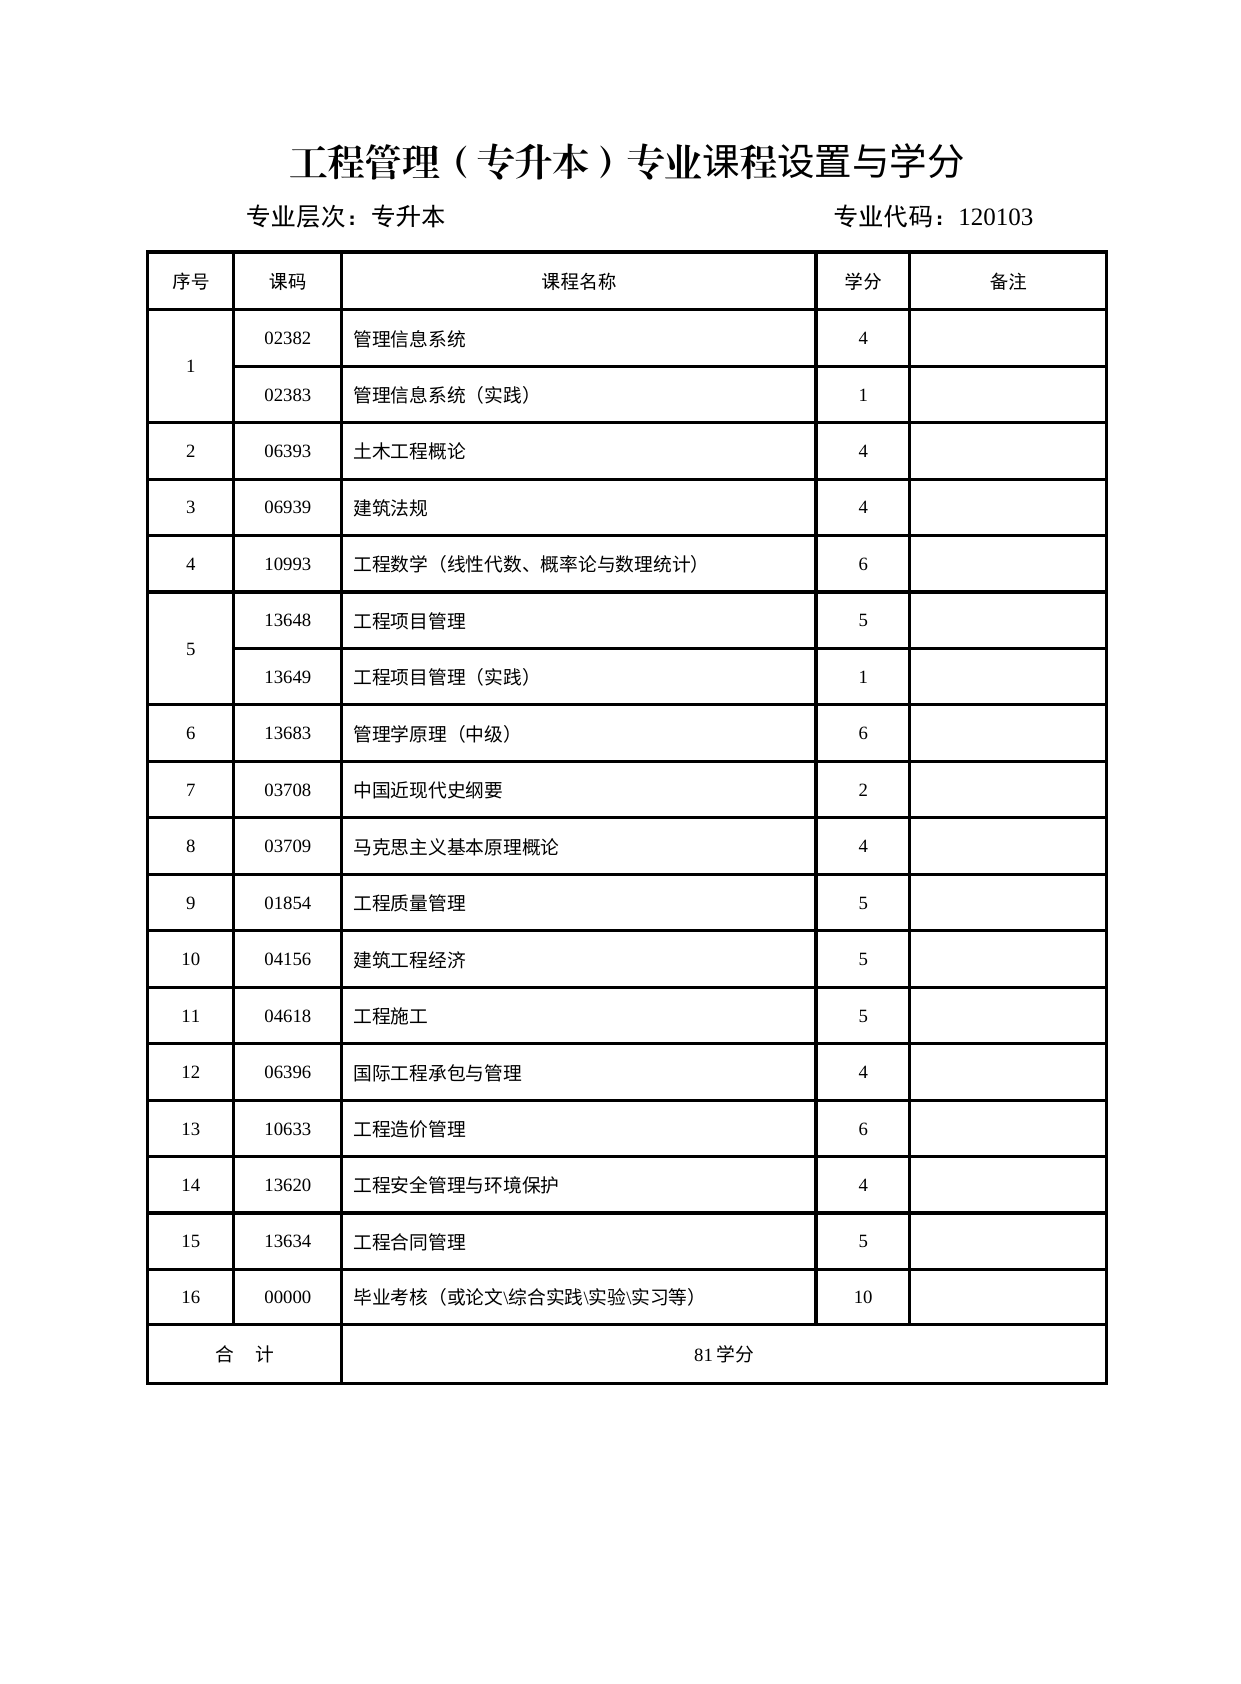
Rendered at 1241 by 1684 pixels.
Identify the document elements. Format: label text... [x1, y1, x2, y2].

table_cell 管理学原理（中级） [343, 706, 814, 760]
table_cell 4 [818, 424, 908, 477]
table_cell 10633 [235, 1102, 340, 1155]
table_cell [911, 1215, 1105, 1268]
table_cell [911, 481, 1105, 534]
table_cell 03709 [235, 819, 340, 873]
table_cell 13649 [235, 650, 340, 703]
table_cell 马克思主义基本原理概论 [343, 819, 814, 873]
table_cell 工程项目管理（实践） [343, 650, 814, 703]
table_cell 合 计 [149, 1326, 340, 1382]
subtitle 工程管理（专升本）专业课程设置与学分 [148, 132, 1106, 197]
table_cell 管理信息系统 [343, 311, 814, 364]
table_cell 00000 [235, 1271, 340, 1322]
table_cell 中国近现代史纲要 [343, 763, 814, 816]
table_cell 12 [149, 1045, 232, 1098]
table_cell 管理信息系统（实践） [343, 368, 814, 421]
table_cell 13620 [235, 1158, 340, 1211]
table_cell 1 [818, 650, 908, 703]
table_cell 10993 [235, 537, 340, 590]
table_cell 16 [149, 1271, 232, 1322]
table_cell 工程数学（线性代数、概率论与数理统计） [343, 537, 814, 590]
table_cell 6 [818, 537, 908, 590]
table_cell 11 [149, 989, 232, 1042]
table_cell [911, 594, 1105, 647]
table_cell 工程造价管理 [343, 1102, 814, 1155]
table_cell 2 [149, 424, 232, 477]
table_cell 15 [149, 1215, 232, 1268]
table_cell 毕业考核（或论文\综合实践\实验\实习等） [343, 1271, 814, 1322]
table_cell 81学分 [343, 1326, 1105, 1382]
table_cell [911, 1045, 1105, 1098]
table_cell [911, 706, 1105, 760]
table_cell 工程项目管理 [343, 594, 814, 647]
table_cell 工程安全管理与环境保护 [343, 1158, 814, 1211]
table_cell 2 [818, 763, 908, 816]
table_cell [911, 819, 1105, 873]
table_cell 5 [149, 594, 232, 703]
table_cell 土木工程概论 [343, 424, 814, 477]
table_cell 06396 [235, 1045, 340, 1098]
table_cell 建筑工程经济 [343, 932, 814, 986]
table_cell [911, 311, 1105, 364]
table_header 序号 [149, 254, 232, 308]
text 专业层次：专升本 专业代码：120103 [139, 197, 1114, 234]
table_cell 14 [149, 1158, 232, 1211]
table_cell [911, 537, 1105, 590]
table_cell 4 [818, 1158, 908, 1211]
table_cell [911, 989, 1105, 1042]
table_cell [911, 1271, 1105, 1322]
table_cell 13683 [235, 706, 340, 760]
table_cell 01854 [235, 876, 340, 929]
table_cell 03708 [235, 763, 340, 816]
table_cell 5 [818, 989, 908, 1042]
table_cell [911, 876, 1105, 929]
table_cell 3 [149, 481, 232, 534]
table_cell 13 [149, 1102, 232, 1155]
table_header 课程名称 [343, 254, 814, 308]
table_cell [911, 424, 1105, 477]
table_cell 6 [149, 706, 232, 760]
table_cell 工程质量管理 [343, 876, 814, 929]
table_cell 02382 [235, 311, 340, 364]
table_header 学分 [818, 254, 908, 308]
table_cell [911, 932, 1105, 986]
table_cell 06939 [235, 481, 340, 534]
table_cell 4 [818, 481, 908, 534]
table_cell [911, 1158, 1105, 1211]
table_cell 1 [818, 368, 908, 421]
table_cell 9 [149, 876, 232, 929]
table_cell 5 [818, 932, 908, 986]
table_cell 02383 [235, 368, 340, 421]
table_cell 04618 [235, 989, 340, 1042]
table_cell 国际工程承包与管理 [343, 1045, 814, 1098]
table_cell [911, 650, 1105, 703]
table_cell 工程合同管理 [343, 1215, 814, 1268]
table_cell 13634 [235, 1215, 340, 1268]
table_cell 5 [818, 594, 908, 647]
table_cell 4 [818, 311, 908, 364]
table_cell 10 [149, 932, 232, 986]
table_cell 13648 [235, 594, 340, 647]
table_cell 6 [818, 1102, 908, 1155]
table_cell 6 [818, 706, 908, 760]
table_header 备注 [911, 254, 1105, 308]
table_cell 8 [149, 819, 232, 873]
table_cell 5 [818, 876, 908, 929]
table_cell 4 [818, 819, 908, 873]
table_header 课码 [235, 254, 340, 308]
table_cell 06393 [235, 424, 340, 477]
table_cell 1 [149, 311, 232, 421]
table_cell 7 [149, 763, 232, 816]
table_cell 04156 [235, 932, 340, 986]
table_cell 4 [149, 537, 232, 590]
table_cell 建筑法规 [343, 481, 814, 534]
table_cell [911, 1102, 1105, 1155]
table_cell 工程施工 [343, 989, 814, 1042]
table_cell 10 [818, 1271, 908, 1322]
table_cell 5 [818, 1215, 908, 1268]
table_cell 4 [818, 1045, 908, 1098]
table_cell [911, 368, 1105, 421]
table_cell [911, 763, 1105, 816]
